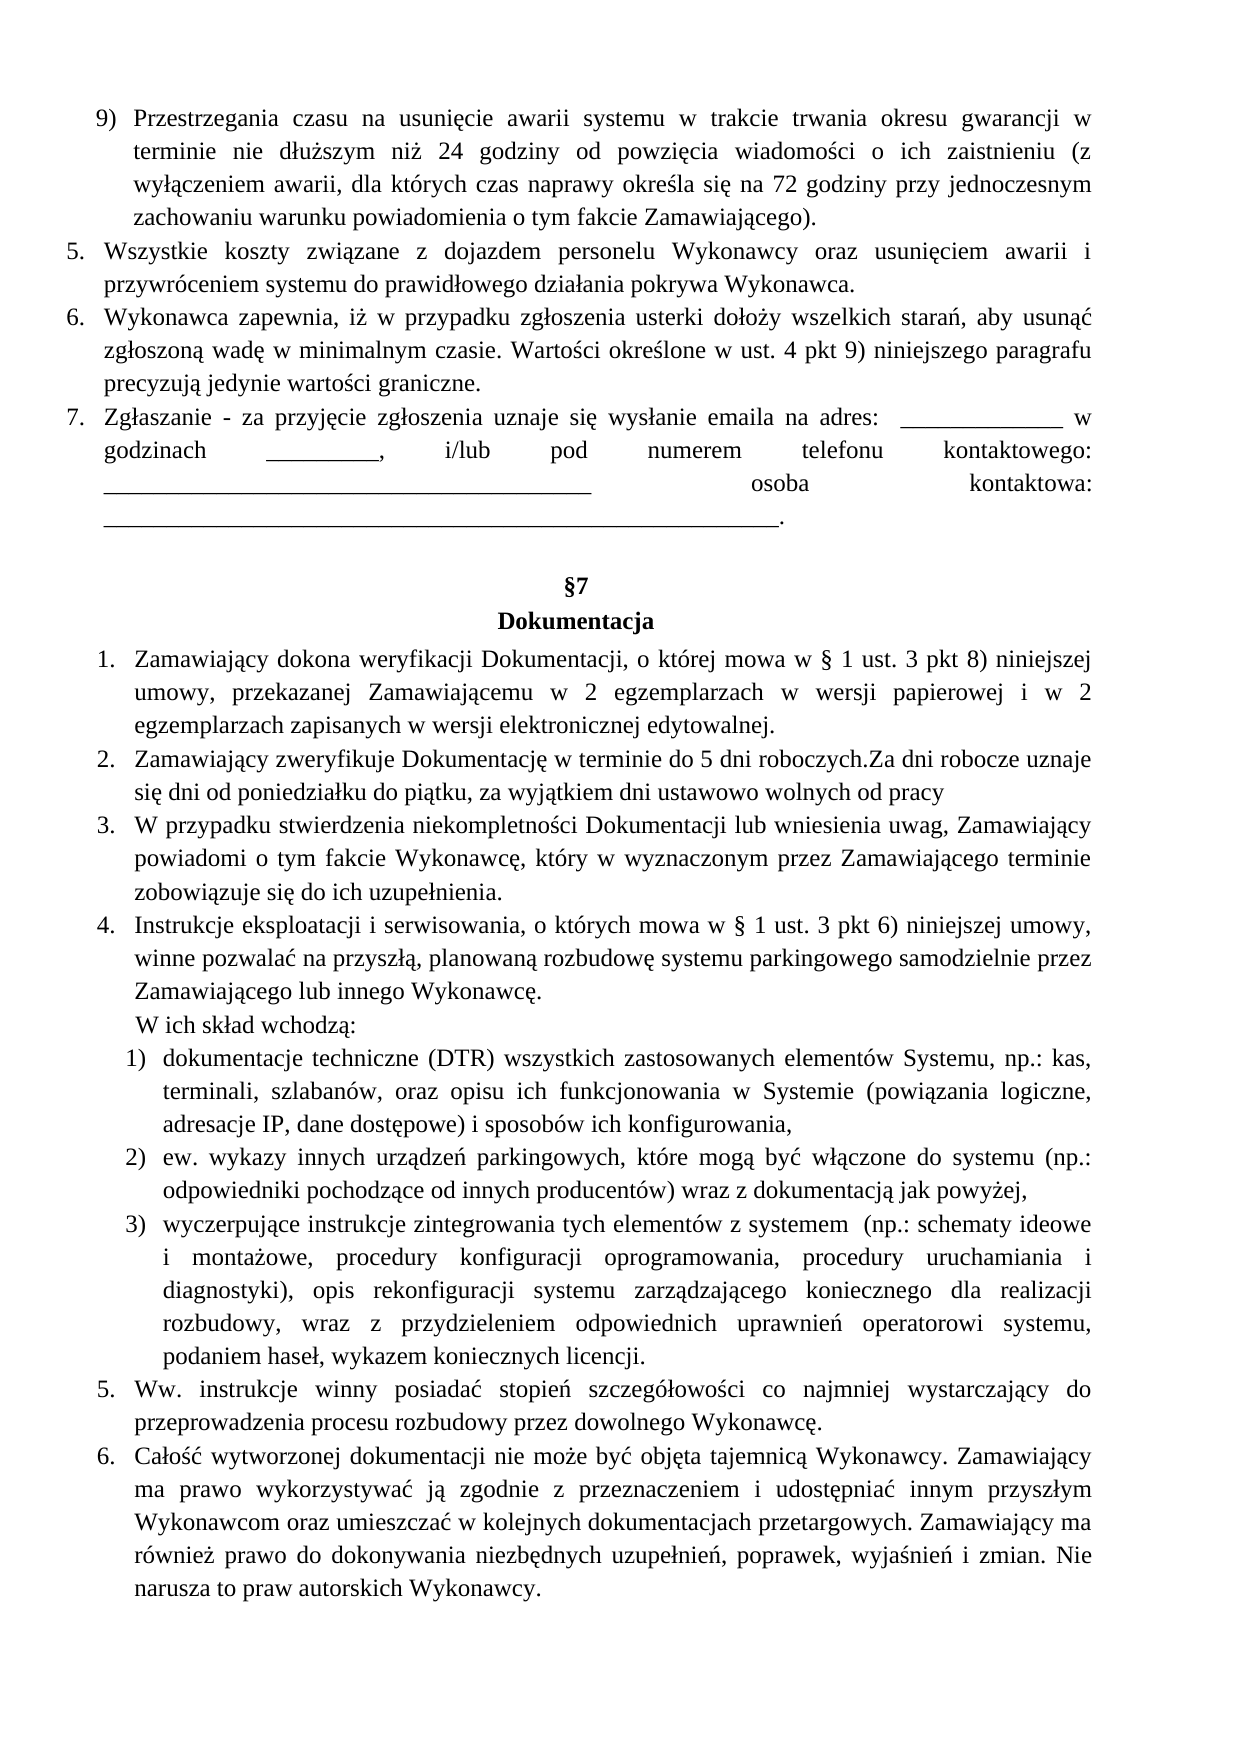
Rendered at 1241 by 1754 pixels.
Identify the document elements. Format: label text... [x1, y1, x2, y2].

list Ww. instrukcje winny posiadać stopień szczegółowości co najmniej wystarczający do przeprowadzenia procesu rozbudowy przez dowolnego Wykonawcę. [97, 1374, 1092, 1436]
text Dokumentacja [59, 606, 1092, 634]
list ew. wykazy innych urządzeń parkingowych, które mogą być włączone do systemu (np.: odpowiedniki pochodzące od innych producentów) wraz z dokumentacją jak powyżej, [125, 1142, 1092, 1204]
list wyczerpujące instrukcje zintegrowania tych elementów z systemem (np.: schematy ideowe i montażowe, procedury konfiguracji oprogramowania, procedury uruchamiania i diagnostyki), opis rekonfiguracji systemu zarządzającego koniecznego dla realizacji rozbudowy, wraz z przydzieleniem odpowiednich uprawnień operatorowi systemu, podaniem haseł, wykazem koniecznych licencji. [125, 1209, 1092, 1370]
list Wszystkie koszty związane z dojazdem personelu Wykonawcy oraz usunięciem awarii i przywróceniem systemu do prawidłowego działania pokrywa Wykonawca. [66, 236, 1092, 298]
text W ich skład wchodzą: [135, 1010, 1092, 1038]
list Wykonawca zapewnia, iż w przypadku zgłoszenia usterki dołoży wszelkich starań, aby usunąć zgłoszoną wadę w minimalnym czasie. Wartości określone w ust. 4 pkt 9) niniejszego paragrafu precyzują jedynie wartości graniczne. [66, 302, 1092, 397]
list Zamawiający zweryfikuje Dokumentację w terminie do 5 dni roboczych.Za dni robocze uznaje się dni od poniedziałku do piątku, za wyjątkiem dni ustawowo wolnych od pracy [97, 744, 1092, 806]
list Instrukcje eksploatacji i serwisowania, o których mowa w § 1 ust. 3 pkt 6) niniejszej umowy, winne pozwalać na przyszłą, planowaną rozbudowę systemu parkingowego samodzielnie przez Zamawiającego lub innego Wykonawcę. [97, 910, 1092, 1005]
list Całość wytworzonej dokumentacji nie może być objęta tajemnicą Wykonawcy. Zamawiający ma prawo wykorzystywać ją zgodnie z przeznaczeniem i udostępniać innym przyszłym Wykonawcom oraz umieszczać w kolejnych dokumentacjach przetargowych. Zamawiający ma również prawo do dokonywania niezbędnych uzupełnień, poprawek, wyjaśnień i zmian. Nie narusza to praw autorskich Wykonawcy. [97, 1441, 1092, 1602]
text §7 [59, 571, 1092, 600]
list dokumentacje techniczne (DTR) wszystkich zastosowanych elementów Systemu, np.: kas, terminali, szlabanów, oraz opisu ich funkcjonowania w Systemie (powiązania logiczne, adresacje IP, dane dostępowe) i sposobów ich konfigurowania, [125, 1043, 1092, 1137]
list Zgłaszanie - za przyjęcie zgłoszenia uznaje się wysłanie emaila na adres: _____________ w godzinach _________, i/lub pod numerem telefonu kontaktowego: _______________________________________ osoba kontaktowa: ______________________________________________________. [66, 402, 1092, 530]
list Przestrzegania czasu na usunięcie awarii systemu w trakcie trwania okresu gwarancji w terminie nie dłuższym niż 24 godziny od powzięcia wiadomości o ich zaistnieniu (z wyłączeniem awarii, dla których czas naprawy określa się na 72 godziny przy jednoczesnym zachowaniu warunku powiadomienia o tym fakcie Zamawiającego). [96, 103, 1092, 231]
list W przypadku stwierdzenia niekompletności Dokumentacji lub wniesienia uwag, Zamawiający powiadomi o tym fakcie Wykonawcę, który w wyznaczonym przez Zamawiającego terminie zobowiązuje się do ich uzupełnienia. [97, 811, 1092, 905]
list Zamawiający dokona weryfikacji Dokumentacji, o której mowa w § 1 ust. 3 pkt 8) niniejszej umowy, przekazanej Zamawiającemu w 2 egzemplarzach w wersji papierowej i w 2 egzemplarzach zapisanych w wersji elektronicznej edytowalnej. [97, 644, 1092, 739]
